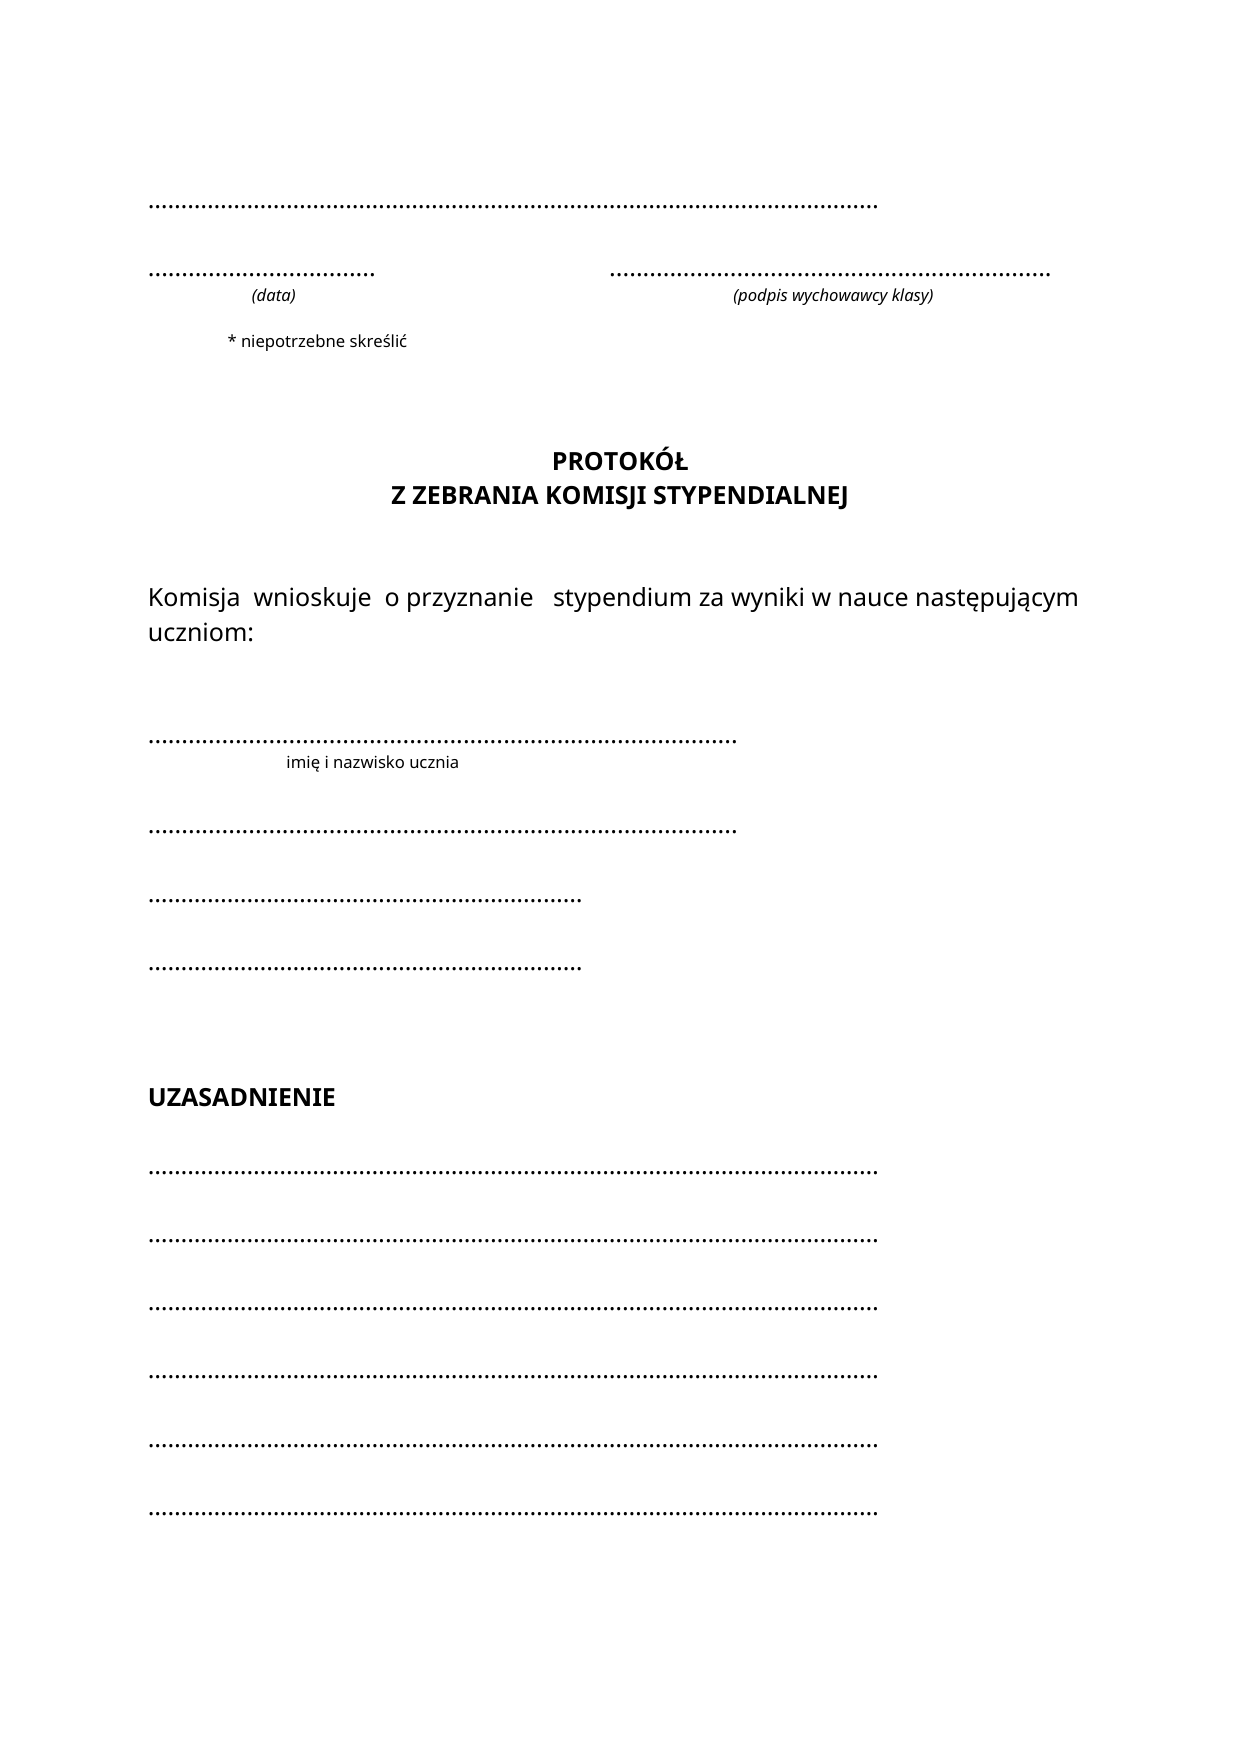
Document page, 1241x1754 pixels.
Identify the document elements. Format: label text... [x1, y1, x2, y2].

text imię i nazwisko ucznia [148, 750, 1093, 773]
text .................................. .................................................................. [148, 250, 1093, 284]
text Komisja wnioskuje o przyznanie stypendium za wyniki w nauce następującym uczniom: [148, 580, 1093, 648]
text Z ZEBRANIA KOMISJI STYPENDIALNEJ [148, 478, 1093, 512]
text ………………………………………………………… [148, 875, 1093, 909]
text ………………………………………………………………………………………………… [148, 1488, 1093, 1522]
text (data) (podpis wychowawcy klasy) [148, 284, 1093, 307]
text ………………………………………………………………………………………………… [148, 1352, 1093, 1386]
text ………………………………………………………………………………………………… [148, 1216, 1093, 1250]
text ………………………………………………………………………………………………… [148, 1148, 1093, 1182]
text ........................................................................................ [148, 716, 1093, 750]
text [148, 182, 1093, 216]
text UZASADNIENIE [148, 1080, 1093, 1114]
text PROTOKÓŁ [148, 444, 1093, 478]
text ………………………………………………………………………………………………… [148, 1420, 1093, 1454]
text ........................................................................................ [148, 807, 1093, 841]
text ………………………………………………………………………………………………… [148, 1284, 1093, 1318]
text ………………………………………………………… [148, 943, 1093, 977]
list * niepotrzebne skreślić [227, 329, 1093, 352]
